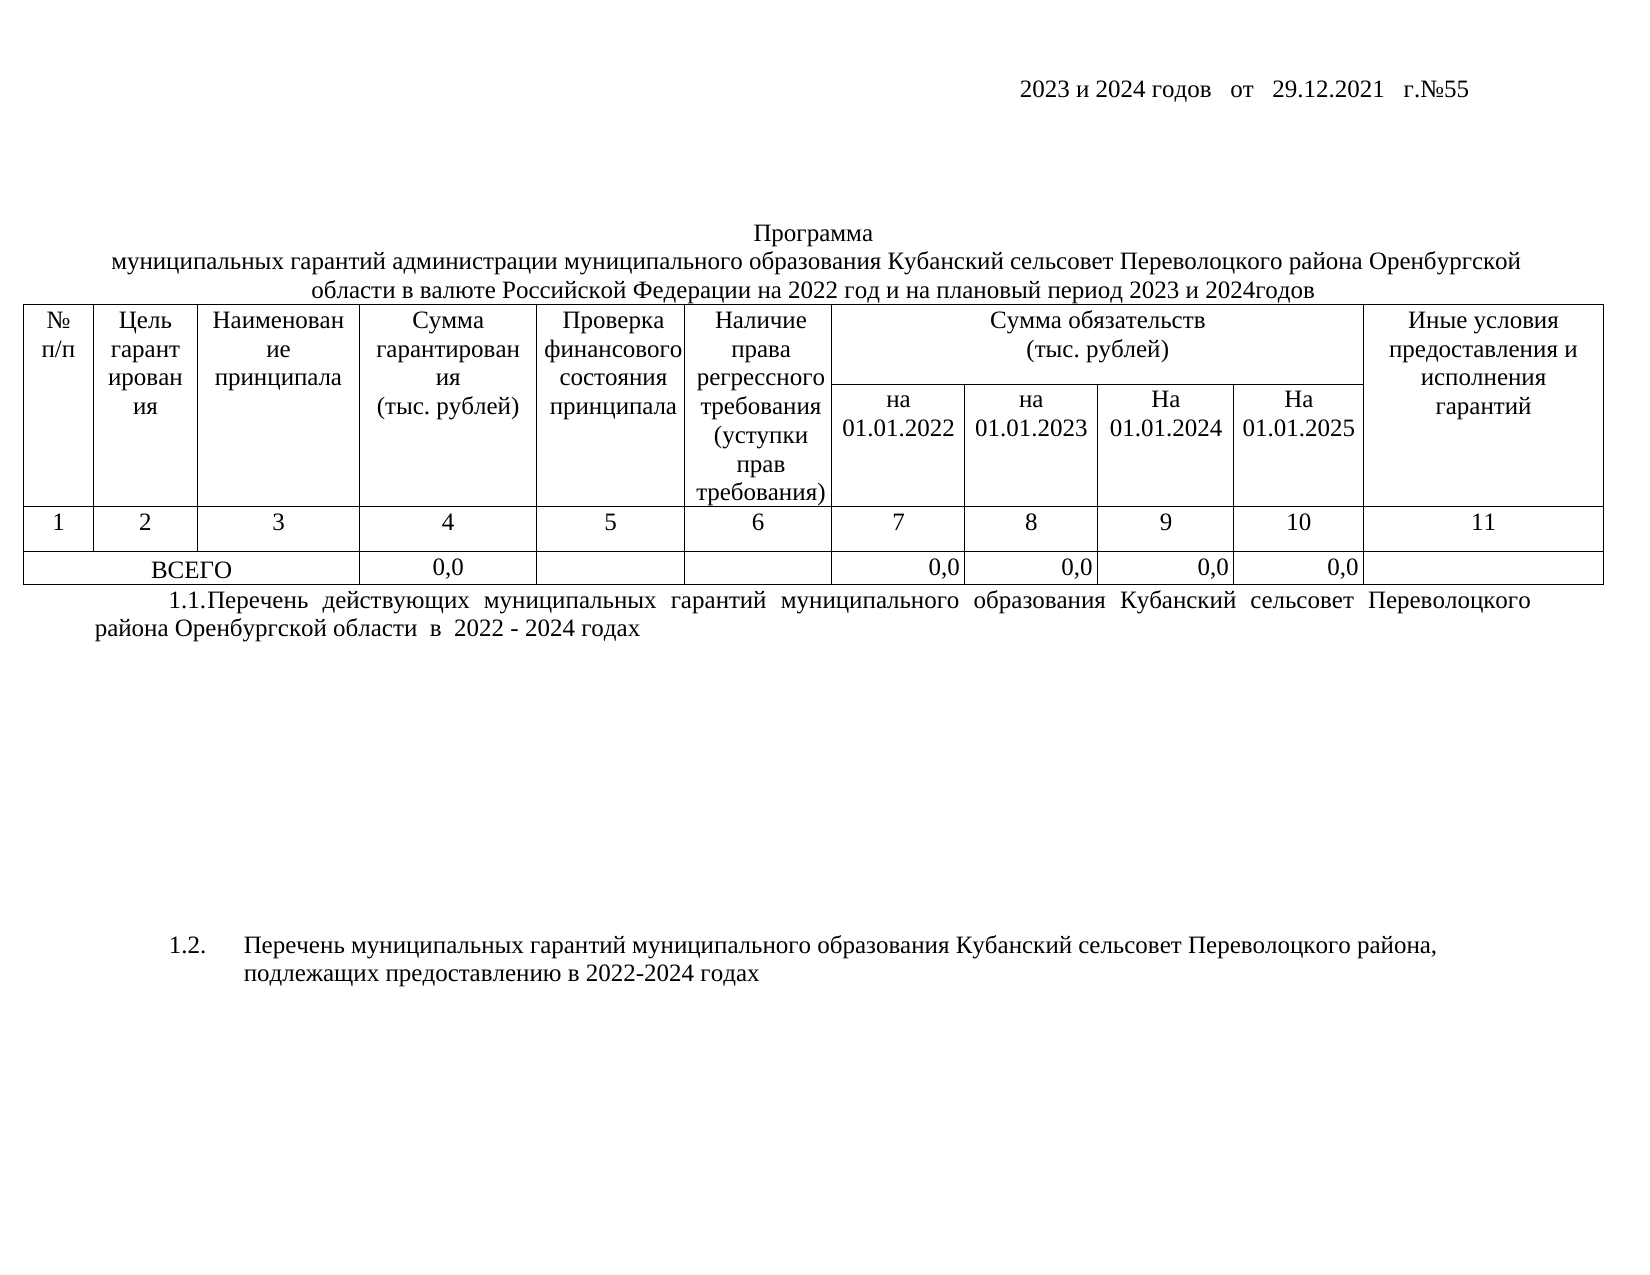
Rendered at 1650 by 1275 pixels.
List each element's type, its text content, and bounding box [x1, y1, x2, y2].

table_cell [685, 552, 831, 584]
table_header Сумма гарантирования (тыс. рублей) [360, 305, 536, 506]
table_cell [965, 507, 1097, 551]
table_header Проверка финансового состояния принципала [537, 305, 684, 506]
list Перечень действующих муниципальных гарантий муниципального образования Кубанский сельсовет Переволоцкого района Оренбургской области в 2022 - 2024 годах [94, 585, 1532, 642]
text Программа [94, 218, 1532, 246]
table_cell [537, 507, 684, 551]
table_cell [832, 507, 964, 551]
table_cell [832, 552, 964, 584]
table_header Наличие права регрессного требования (уступки прав требования) [685, 305, 831, 506]
table_header Цель гарантирования [94, 305, 197, 506]
table_cell на 01.01.2023 [965, 385, 1097, 506]
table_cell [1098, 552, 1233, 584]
text муниципальных гарантий администрации муниципального образования Кубанский сельсовет Переволоцкого района Оренбургской области в валюте Российской Федерации на 2022 год и на плановый период 2023 и 2024годов [94, 246, 1532, 304]
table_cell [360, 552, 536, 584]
table_header Наименование принципала [198, 305, 359, 506]
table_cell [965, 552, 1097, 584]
table_header Иные условия предоставления и исполнения гарантий [1364, 305, 1603, 506]
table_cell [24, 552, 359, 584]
table_header Сумма обязательств (тыс. рублей) [832, 305, 1363, 383]
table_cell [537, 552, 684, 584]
list Перечень муниципальных гарантий муниципального образования Кубанский сельсовет Переволоцкого района, подлежащих предоставлению в 2022-2024 годах [168, 930, 1532, 987]
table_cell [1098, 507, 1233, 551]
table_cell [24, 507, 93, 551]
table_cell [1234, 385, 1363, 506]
text 2023 и 2024 годов от 29.12.2021 г.№55 [94, 74, 1532, 103]
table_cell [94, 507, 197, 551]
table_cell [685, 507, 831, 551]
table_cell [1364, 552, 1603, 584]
table_cell на 01.01.2022 [832, 385, 964, 506]
table_header № п/п [24, 305, 93, 506]
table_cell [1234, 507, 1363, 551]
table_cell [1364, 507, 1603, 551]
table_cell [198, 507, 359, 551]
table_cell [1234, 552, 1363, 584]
table_cell На 01.01.2024 [1098, 385, 1233, 506]
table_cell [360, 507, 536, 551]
